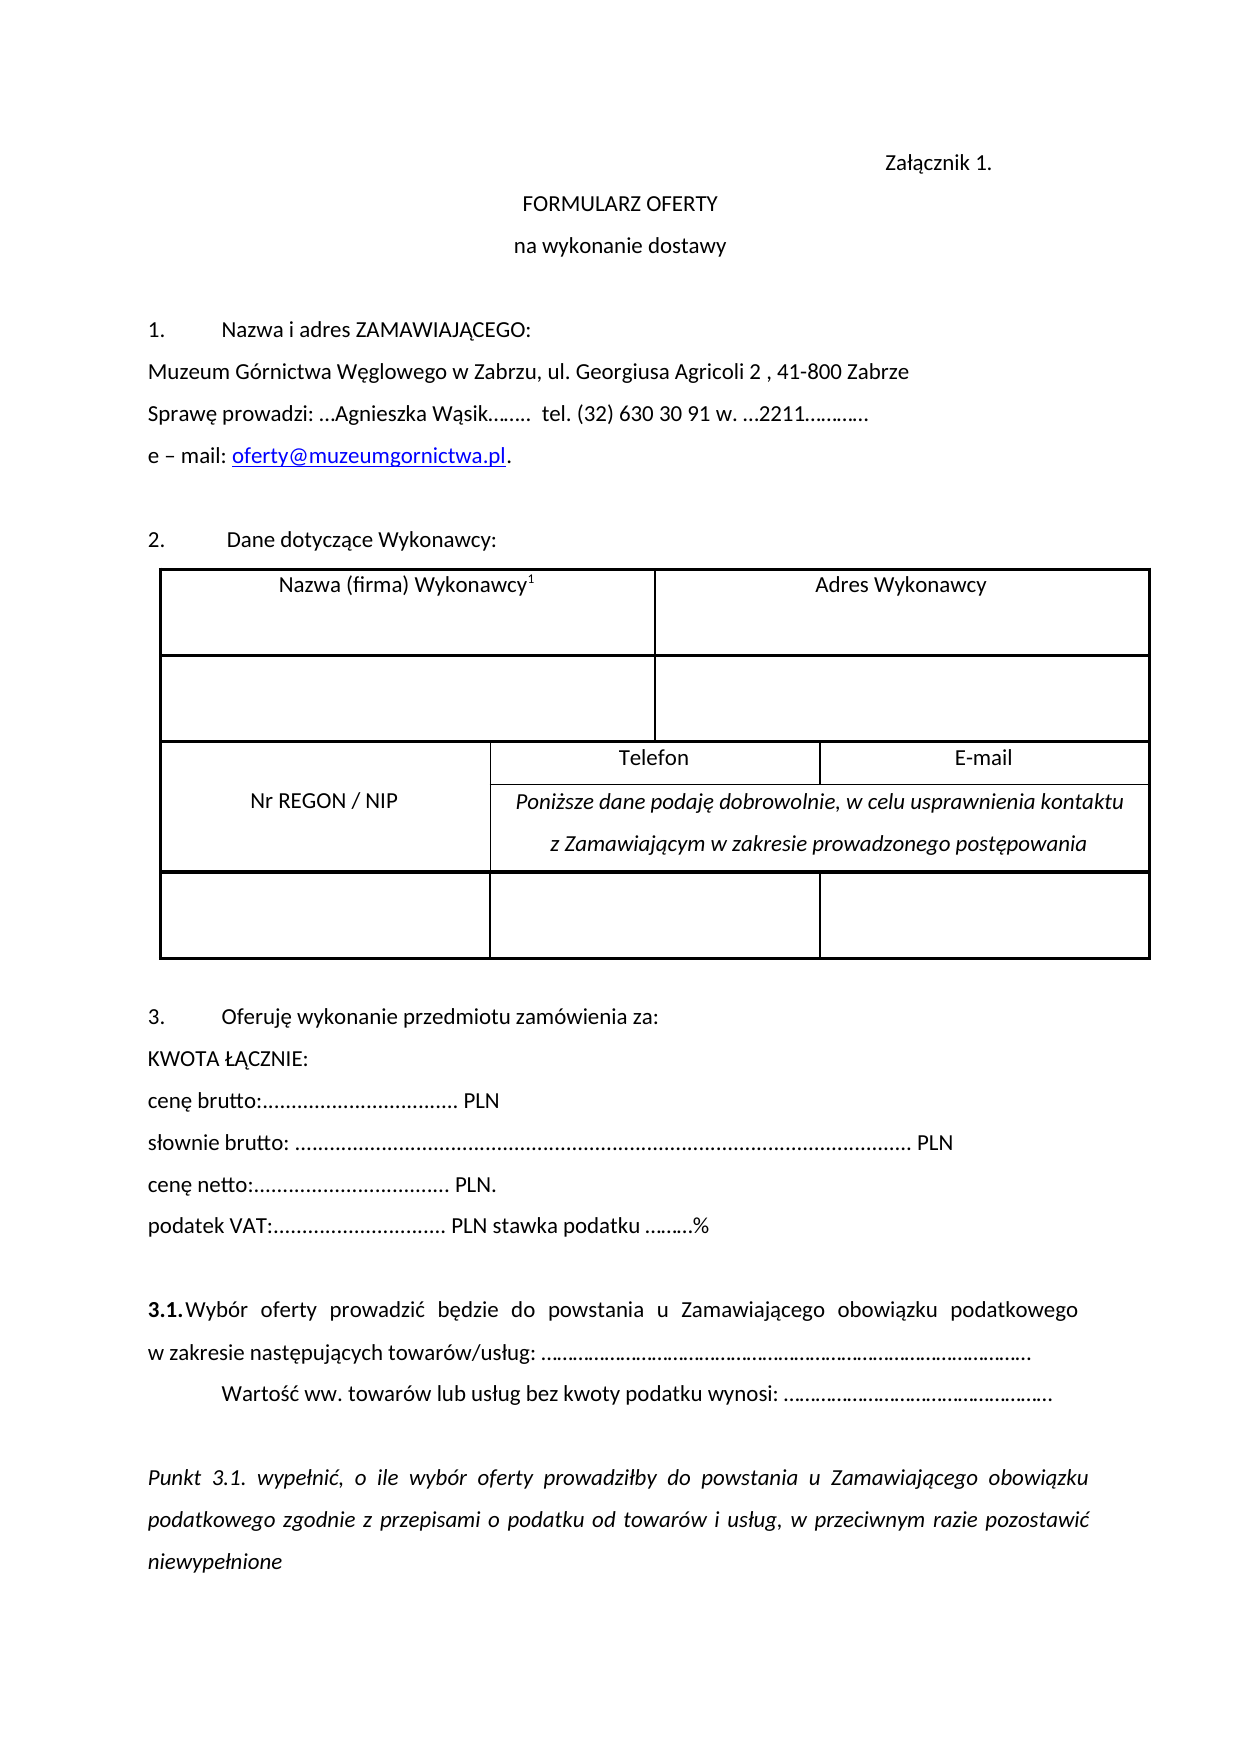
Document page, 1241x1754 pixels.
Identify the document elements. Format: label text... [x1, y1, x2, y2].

table_cell [656, 657, 1148, 740]
table_cell [162, 657, 654, 740]
text Załącznik 1. [811, 148, 1093, 176]
text e – mail: oferty@muzeumgornictwa.pl. [148, 441, 1093, 469]
text Wartość ww. towarów lub usług bez kwoty podatku wynosi: …………………………………………… [148, 1379, 1093, 1408]
text słownie brutto: ........................................................................................................... PLN [148, 1128, 1093, 1156]
table_cell [162, 874, 489, 957]
text cenę netto:.................................. PLN. [148, 1170, 1093, 1198]
text cenę brutto:.................................. PLN [148, 1086, 1093, 1114]
table_header Nazwa (firma) Wykonawcy1 [162, 571, 654, 654]
table_header Adres Wykonawcy [656, 571, 1148, 654]
table_cell [821, 874, 1148, 957]
list Nazwa i adres ZAMAWIAJĄCEGO: [148, 316, 1093, 343]
text Muzeum Górnictwa Węglowego w Zabrzu, ul. Georgiusa Agricoli 2 , 41-800 Zabrze [148, 357, 1093, 386]
table_cell Nr REGON / NIP [162, 743, 490, 870]
list Oferuję wykonanie przedmiotu zamówienia za: [148, 1002, 1093, 1030]
text Punkt 3.1. wypełnić, o ile wybór oferty prowadziłby do powstania u Zamawiającego obowiązku podatkowego zgodnie z przepisami o podatku od towarów i usług, w przeciwnym razie pozostawić niewypełnione [148, 1463, 1093, 1576]
list Wybór oferty prowadzić będzie do powstania u Zamawiającego obowiązku podatkowego w zakresie następujących towarów/usług: ………………………………………………………………………………… [148, 1296, 1093, 1366]
list Dane dotyczące Wykonawcy: [148, 525, 1093, 553]
text KWOTA ŁĄCZNIE: [148, 1044, 1093, 1072]
text na wykonanie dostawy [148, 232, 1093, 259]
text podatek VAT:.............................. PLN stawka podatku ………% [148, 1212, 1093, 1240]
text Sprawę prowadzi: …Agnieszka Wąsik…….. tel. (32) 630 30 91 w. …2211………… [148, 399, 1093, 427]
table_cell [491, 874, 819, 957]
subtitle FORMULARZ OFERTY [148, 189, 1093, 218]
table_cell Poniższe dane podaję dobrowolnie, w celu usprawnienia kontaktu z Zamawiającym w zakresie prowadzonego postępowania [491, 785, 1148, 870]
table_cell E-mail [821, 743, 1148, 784]
table_cell Telefon [491, 743, 819, 784]
